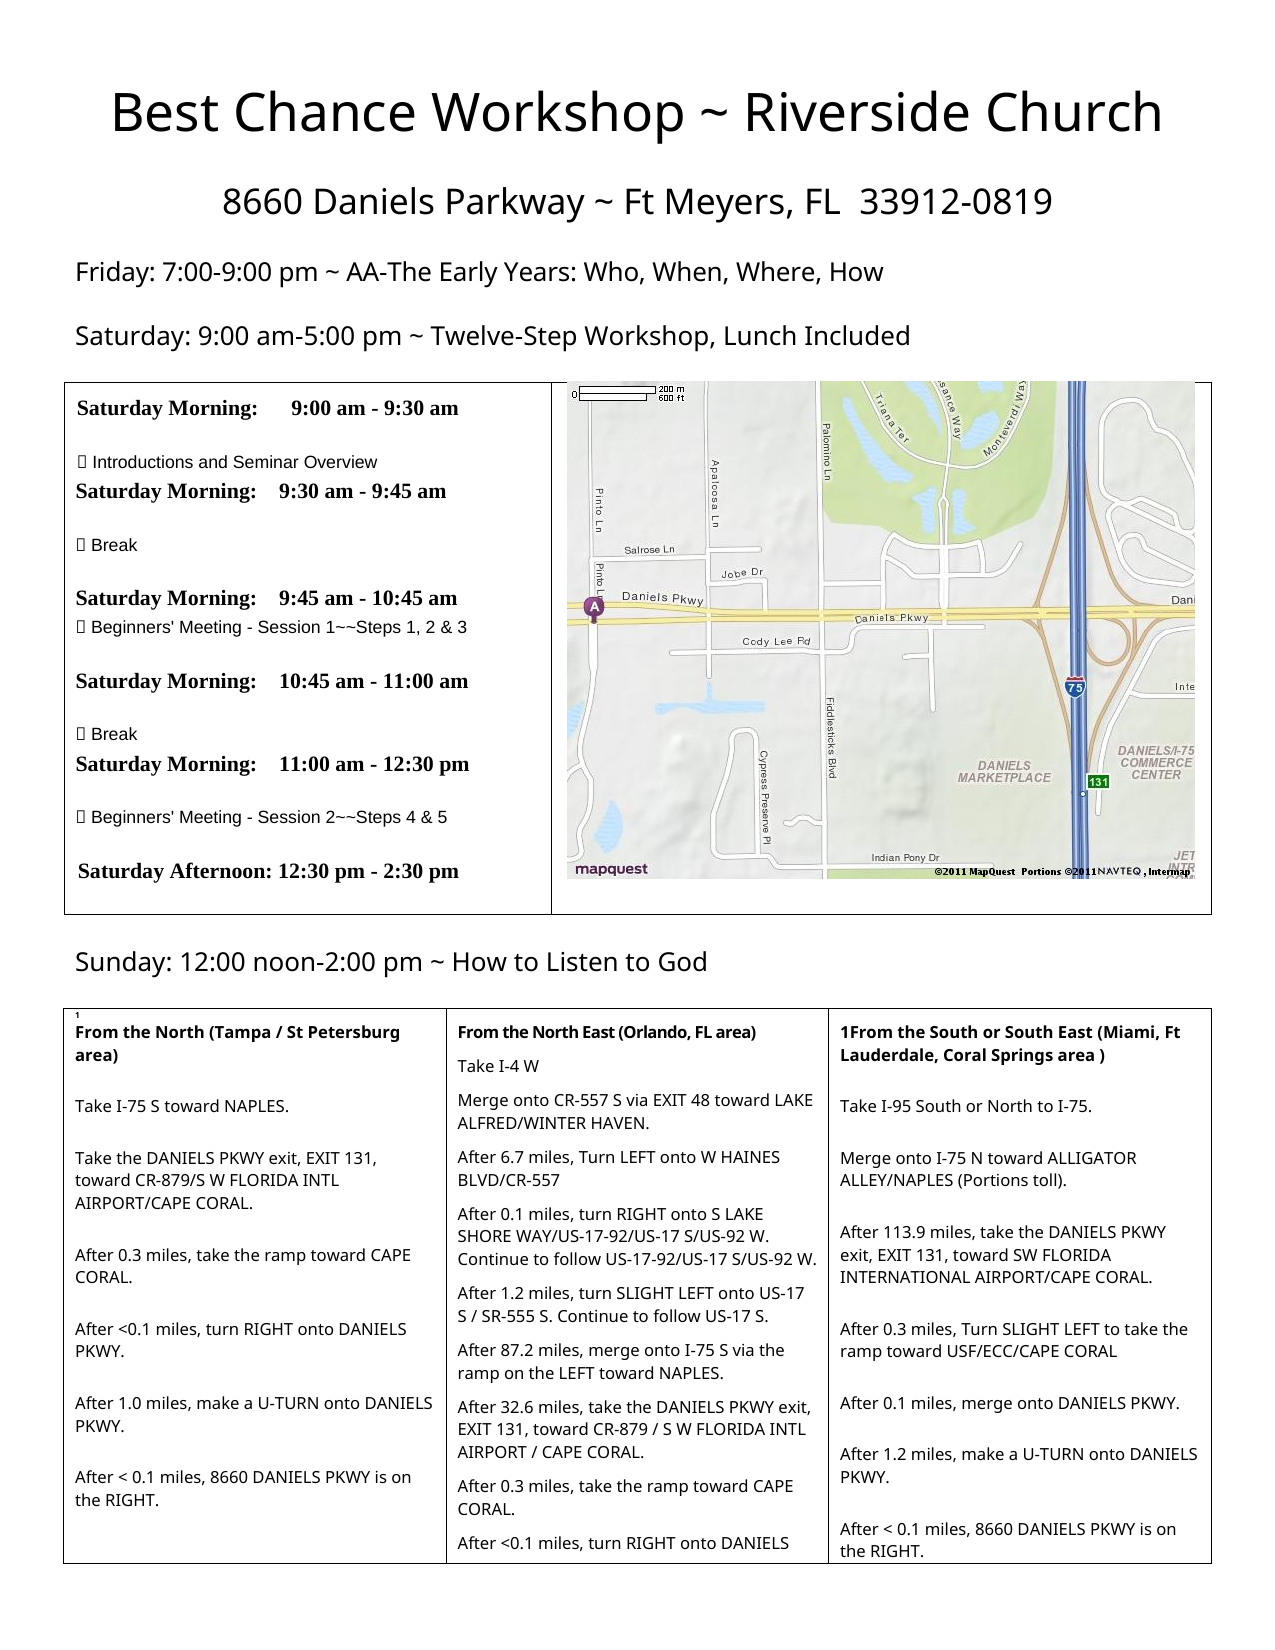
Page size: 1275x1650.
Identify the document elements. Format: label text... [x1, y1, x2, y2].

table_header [447, 1009, 828, 1562]
text Sunday: 12:00 noon-2:00 pm ~ How to Listen to God [75, 944, 1200, 979]
text Saturday: 9:00 am-5:00 pm ~ Twelve-Step Workshop, Lunch Included [75, 317, 1200, 353]
text Best Chance Workshop ~ Riverside Church [75, 75, 1200, 147]
table_header Saturday Morning: 9:00 am - 9:30 am  Introductions and Seminar Overview Saturday Morning: 9:30 am - 9:45 am  Break Saturday Morning: 9:45 am - 10:45 am  Beginners' Meeting - Session 1~~Steps 1, 2 & 3 Saturday Morning: 10:45 am - 11:00 am  Break Saturday Morning: 11:00 am - 12:30 pm  Beginners' Meeting - Session 2~~Steps 4 & 5 Saturday Afternoon: 12:30 pm - 2:30 pm  Lunch Break (Food Provided by Host Committee)  5th Step with Sponsor or Sharing Partner Saturday Afternoon: 2:30 pm - 3:30 pm  Beginners' Meeting - Session 3 ~~Steps 6, 7, 8 & 9 Saturday Afternoon: 3:30 pm - 3:45 pm  Break Saturday Afternoon: 3:45 pm - 5:00 pm  Beginners' Meeting - Session 4~~Steps 10, 11 & 12 [65, 383, 551, 914]
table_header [64, 1009, 446, 1562]
picture [567, 381, 1195, 879]
table_header [552, 383, 1211, 914]
text Friday: 7:00-9:00 pm ~ AA-The Early Years: Who, When, Where, How [75, 253, 1200, 289]
text 8660 Daniels Parkway ~ Ft Meyers, FL 33912-0819 [75, 176, 1200, 224]
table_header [829, 1009, 1211, 1562]
